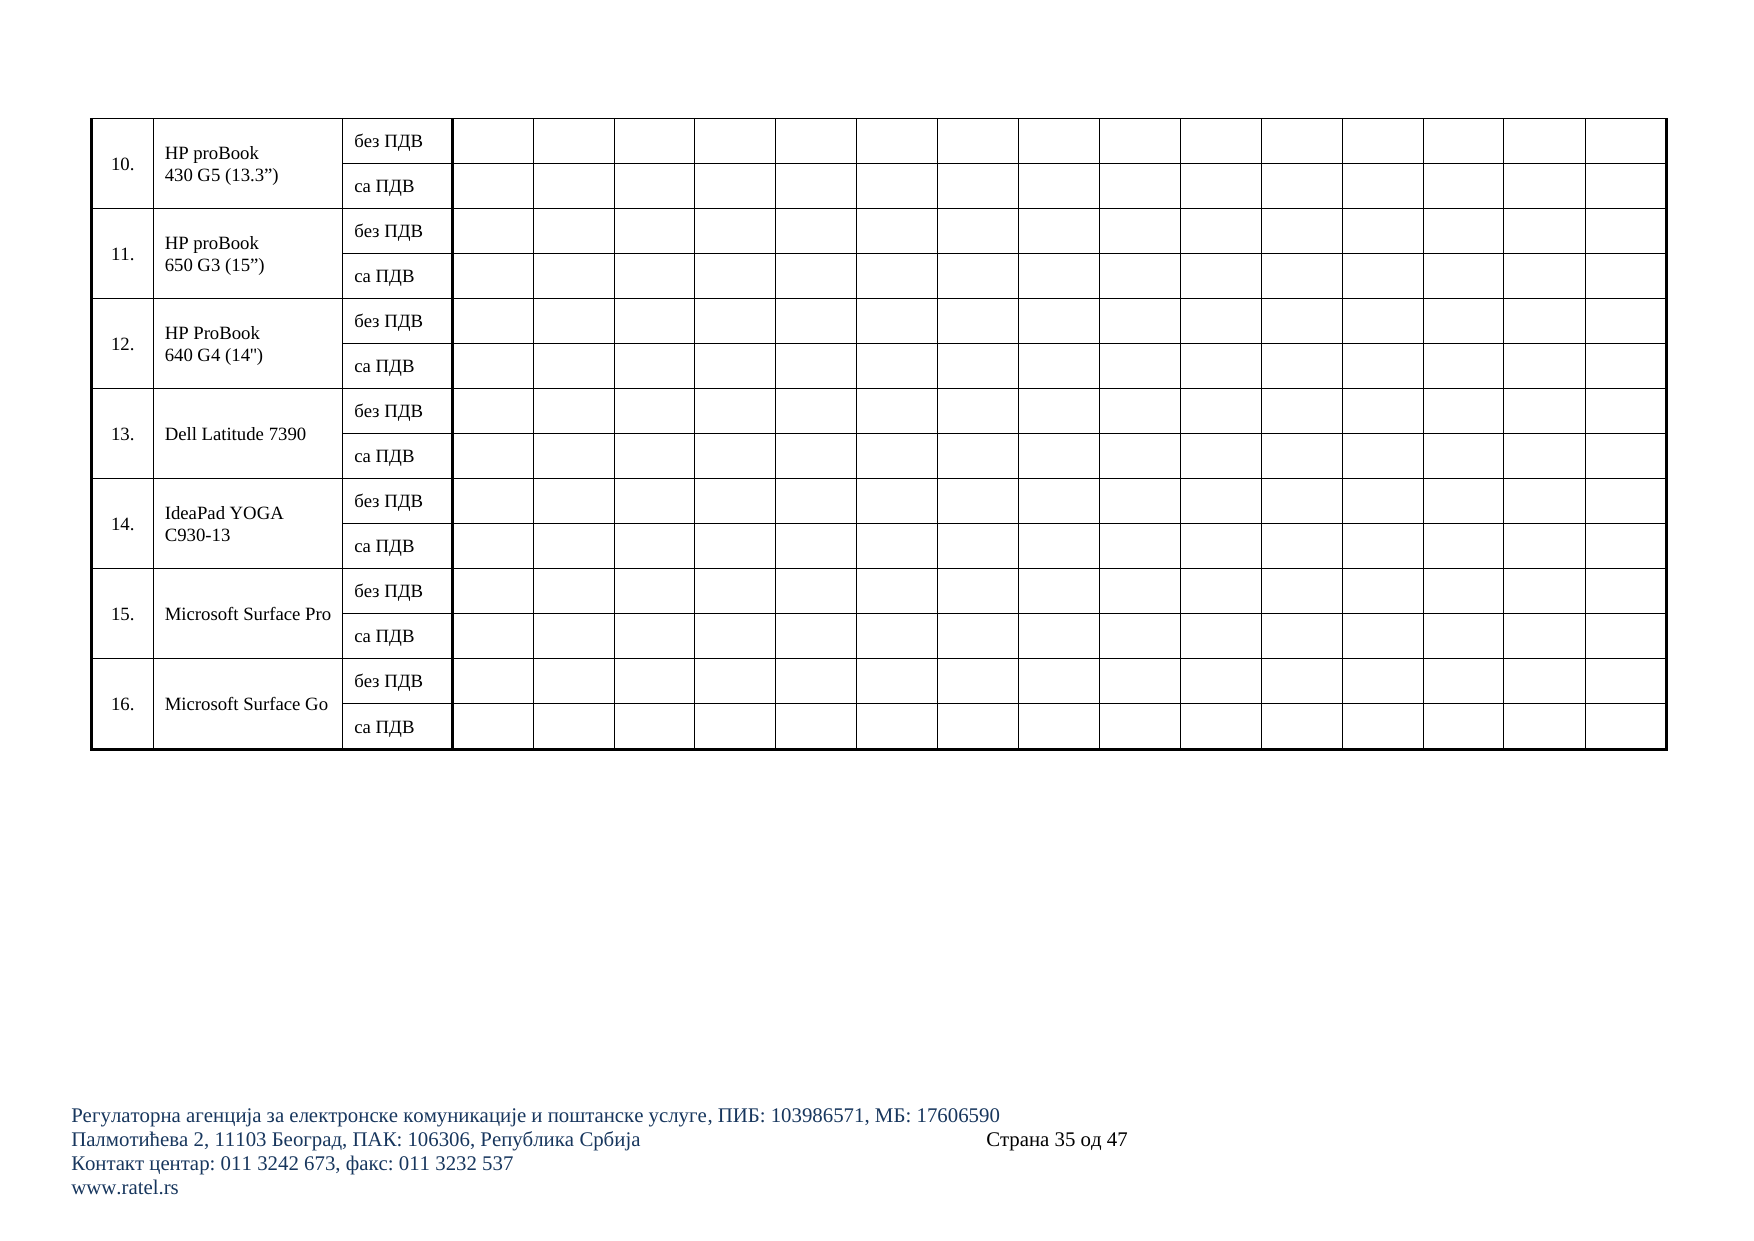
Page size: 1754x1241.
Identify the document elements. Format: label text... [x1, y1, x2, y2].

table_cell [534, 569, 614, 613]
table_cell [1181, 119, 1261, 163]
table_cell [1504, 389, 1585, 433]
table_cell [1019, 209, 1099, 253]
table_cell Microsoft Surface Pro [154, 569, 342, 658]
table_cell [615, 704, 694, 748]
table_cell [776, 344, 856, 388]
table_cell [1343, 209, 1423, 253]
table_cell [1019, 704, 1099, 748]
table_cell без ПДВ [343, 569, 451, 613]
table_cell [615, 299, 694, 343]
table_cell [615, 254, 694, 298]
table_cell Dell Latitude 7390 [154, 389, 342, 478]
table_cell [1100, 569, 1180, 613]
table_cell [534, 434, 614, 478]
table_cell без ПДВ [343, 119, 451, 163]
table_cell HP ProBook 640 G4 (14'') [154, 299, 342, 388]
table_cell [1586, 434, 1665, 478]
table_cell [857, 569, 937, 613]
table_cell [1019, 614, 1099, 658]
table_cell [1586, 254, 1665, 298]
table_cell [1343, 344, 1423, 388]
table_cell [154, 119, 342, 208]
table_cell [1586, 389, 1665, 433]
table_cell [1504, 164, 1585, 208]
table_cell [534, 254, 614, 298]
table_cell 16. [93, 659, 153, 748]
table_cell [1586, 659, 1665, 703]
table_cell [1181, 209, 1261, 253]
table_cell [615, 344, 694, 388]
table_cell [695, 344, 775, 388]
table_cell [776, 254, 856, 298]
table_cell [454, 389, 533, 433]
table_cell [1343, 434, 1423, 478]
table_cell [615, 389, 694, 433]
table_cell [1019, 119, 1099, 163]
table_cell [1262, 569, 1342, 613]
table_cell [1343, 704, 1423, 748]
table_cell [1019, 569, 1099, 613]
table_cell [454, 164, 533, 208]
table_cell [1424, 119, 1503, 163]
table_cell [454, 479, 533, 523]
table_cell [776, 389, 856, 433]
table_cell [776, 299, 856, 343]
table_cell [776, 209, 856, 253]
table_cell [1424, 164, 1503, 208]
table_cell [857, 659, 937, 703]
table_cell [454, 209, 533, 253]
table_cell [1343, 164, 1423, 208]
table_cell [1586, 614, 1665, 658]
table_cell [534, 299, 614, 343]
table_cell [938, 524, 1018, 568]
table_cell [1424, 524, 1503, 568]
table_cell 14. [93, 479, 153, 568]
table_cell [1504, 614, 1585, 658]
table_cell [1424, 569, 1503, 613]
table_cell [1504, 704, 1585, 748]
table_cell [1343, 119, 1423, 163]
table_cell [857, 344, 937, 388]
table_cell [1586, 524, 1665, 568]
table_cell [938, 434, 1018, 478]
table_cell без ПДВ [343, 479, 451, 523]
table_cell [1100, 209, 1180, 253]
table_cell [1424, 434, 1503, 478]
table_cell [1100, 434, 1180, 478]
table_cell [1343, 659, 1423, 703]
table_cell [454, 344, 533, 388]
table_cell [1343, 614, 1423, 658]
table_cell [1343, 569, 1423, 613]
table_cell [1343, 389, 1423, 433]
table_cell [1100, 704, 1180, 748]
table_cell [615, 614, 694, 658]
table_cell [857, 299, 937, 343]
table_cell [1181, 614, 1261, 658]
table_cell [938, 344, 1018, 388]
table_cell [1262, 164, 1342, 208]
table_cell са ПДВ [343, 434, 451, 478]
table_cell [695, 164, 775, 208]
table_cell [454, 434, 533, 478]
table_cell [776, 659, 856, 703]
table_cell [776, 164, 856, 208]
table_cell [1262, 524, 1342, 568]
table_cell [1181, 164, 1261, 208]
table_cell [1424, 299, 1503, 343]
table_cell [695, 434, 775, 478]
table_cell [1586, 209, 1665, 253]
table_cell [1100, 164, 1180, 208]
table_cell [1100, 389, 1180, 433]
table_cell [857, 524, 937, 568]
table_cell са ПДВ [343, 614, 451, 658]
table_cell [1019, 659, 1099, 703]
table_cell [1504, 659, 1585, 703]
table_cell [776, 704, 856, 748]
table_cell [695, 299, 775, 343]
table_cell 12. [93, 299, 153, 388]
table_cell [615, 119, 694, 163]
table_cell [857, 434, 937, 478]
table_cell [1343, 524, 1423, 568]
table_cell [695, 209, 775, 253]
table_cell HP proBook 650 G3 (15”) [154, 209, 342, 298]
table_cell [938, 704, 1018, 748]
table_cell без ПДВ [343, 659, 451, 703]
table_cell [938, 164, 1018, 208]
table_cell [1262, 389, 1342, 433]
table_cell [1424, 389, 1503, 433]
table_cell [1424, 344, 1503, 388]
table_cell [1262, 119, 1342, 163]
table_cell [534, 614, 614, 658]
table_cell [1100, 614, 1180, 658]
table_cell [534, 479, 614, 523]
table_cell са ПДВ [343, 164, 451, 208]
table_cell [615, 569, 694, 613]
table_cell [695, 524, 775, 568]
table_cell [1586, 569, 1665, 613]
table_cell [1262, 254, 1342, 298]
table_cell [695, 569, 775, 613]
table_cell [857, 389, 937, 433]
table_cell [1019, 344, 1099, 388]
table_cell без ПДВ [343, 389, 451, 433]
table_cell 15. [93, 569, 153, 658]
table_cell без ПДВ [343, 209, 451, 253]
table_cell [1100, 659, 1180, 703]
table_cell без ПДВ [343, 299, 451, 343]
table_cell [1019, 299, 1099, 343]
table_cell [1181, 479, 1261, 523]
table_cell [776, 614, 856, 658]
table_cell [1586, 299, 1665, 343]
table_cell [1262, 614, 1342, 658]
table_cell [615, 434, 694, 478]
table_cell [1343, 254, 1423, 298]
table_cell [1504, 524, 1585, 568]
table_cell [1424, 254, 1503, 298]
table_cell [776, 119, 856, 163]
table_cell [1019, 254, 1099, 298]
table_cell [1424, 209, 1503, 253]
table_cell [1181, 389, 1261, 433]
table_cell са ПДВ [343, 254, 451, 298]
table_cell са ПДВ [343, 704, 451, 748]
table_cell [1019, 434, 1099, 478]
table_cell [938, 479, 1018, 523]
table_cell [1343, 299, 1423, 343]
table_cell [1181, 299, 1261, 343]
table_cell [938, 299, 1018, 343]
table_cell [938, 119, 1018, 163]
table_cell [695, 479, 775, 523]
table_cell [776, 524, 856, 568]
table_cell [1181, 659, 1261, 703]
table_cell [534, 659, 614, 703]
table_cell са ПДВ [343, 524, 451, 568]
table_cell [1504, 209, 1585, 253]
table_cell [534, 344, 614, 388]
table_cell [1262, 209, 1342, 253]
table_cell [857, 209, 937, 253]
table_cell [857, 119, 937, 163]
table_cell [1100, 119, 1180, 163]
table_cell са ПДВ [343, 344, 451, 388]
table_cell [938, 569, 1018, 613]
table_cell [1504, 434, 1585, 478]
table_cell [454, 659, 533, 703]
table_cell [454, 254, 533, 298]
table_cell [857, 614, 937, 658]
table_cell [695, 614, 775, 658]
table_cell [534, 389, 614, 433]
table_cell [1424, 704, 1503, 748]
table_cell [1181, 569, 1261, 613]
table_cell [1181, 524, 1261, 568]
table_cell [938, 209, 1018, 253]
table_cell [1100, 299, 1180, 343]
table_cell [1262, 704, 1342, 748]
table_cell [695, 659, 775, 703]
table_cell [1424, 479, 1503, 523]
table_cell [1504, 344, 1585, 388]
table_cell [1586, 344, 1665, 388]
table_cell [1100, 254, 1180, 298]
table_cell [1100, 344, 1180, 388]
table_cell [1262, 434, 1342, 478]
table_cell [1100, 479, 1180, 523]
table_cell [1019, 524, 1099, 568]
table_cell [1504, 119, 1585, 163]
table_cell [454, 569, 533, 613]
table_cell [615, 524, 694, 568]
table_cell [615, 659, 694, 703]
table_cell [776, 434, 856, 478]
table_cell [857, 254, 937, 298]
table_cell [1504, 479, 1585, 523]
table_cell [1586, 164, 1665, 208]
table_cell [1262, 299, 1342, 343]
table_cell [454, 299, 533, 343]
table_cell [615, 164, 694, 208]
table_cell [938, 659, 1018, 703]
table_cell [615, 479, 694, 523]
table_cell [1262, 659, 1342, 703]
table_cell [1586, 479, 1665, 523]
table_cell [1424, 659, 1503, 703]
table_cell [1262, 479, 1342, 523]
table_cell [534, 164, 614, 208]
table_cell [857, 164, 937, 208]
table_cell [776, 479, 856, 523]
table_cell [695, 389, 775, 433]
table_cell [1181, 344, 1261, 388]
table_cell [938, 254, 1018, 298]
table_cell Microsoft Surface Go [154, 659, 342, 748]
table_cell 13. [93, 389, 153, 478]
table_cell [695, 254, 775, 298]
table_cell [1100, 524, 1180, 568]
table_cell [454, 119, 533, 163]
table_cell [454, 704, 533, 748]
table_cell IdeaPad YOGA C930-13 [154, 479, 342, 568]
table_cell [1181, 254, 1261, 298]
table_cell [1019, 164, 1099, 208]
table_cell [695, 119, 775, 163]
table_cell [938, 614, 1018, 658]
table_cell [454, 524, 533, 568]
table_cell [776, 569, 856, 613]
table_cell [1504, 254, 1585, 298]
table_cell [454, 614, 533, 658]
table_cell [857, 479, 937, 523]
table_cell [695, 704, 775, 748]
table_cell [1586, 119, 1665, 163]
table_cell [1424, 614, 1503, 658]
table_cell [1181, 434, 1261, 478]
table_cell [857, 704, 937, 748]
table_cell 10. [93, 119, 153, 208]
table_cell [1504, 569, 1585, 613]
table_cell 11. [93, 209, 153, 298]
table_cell [534, 524, 614, 568]
table_cell [1019, 479, 1099, 523]
table_cell [1504, 299, 1585, 343]
table_cell [615, 209, 694, 253]
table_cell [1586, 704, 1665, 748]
table_cell [1262, 344, 1342, 388]
table_cell [534, 209, 614, 253]
table_cell [1181, 704, 1261, 748]
table_cell [1343, 479, 1423, 523]
table_cell [534, 119, 614, 163]
table_cell [938, 389, 1018, 433]
table_cell [1019, 389, 1099, 433]
table_cell [534, 704, 614, 748]
